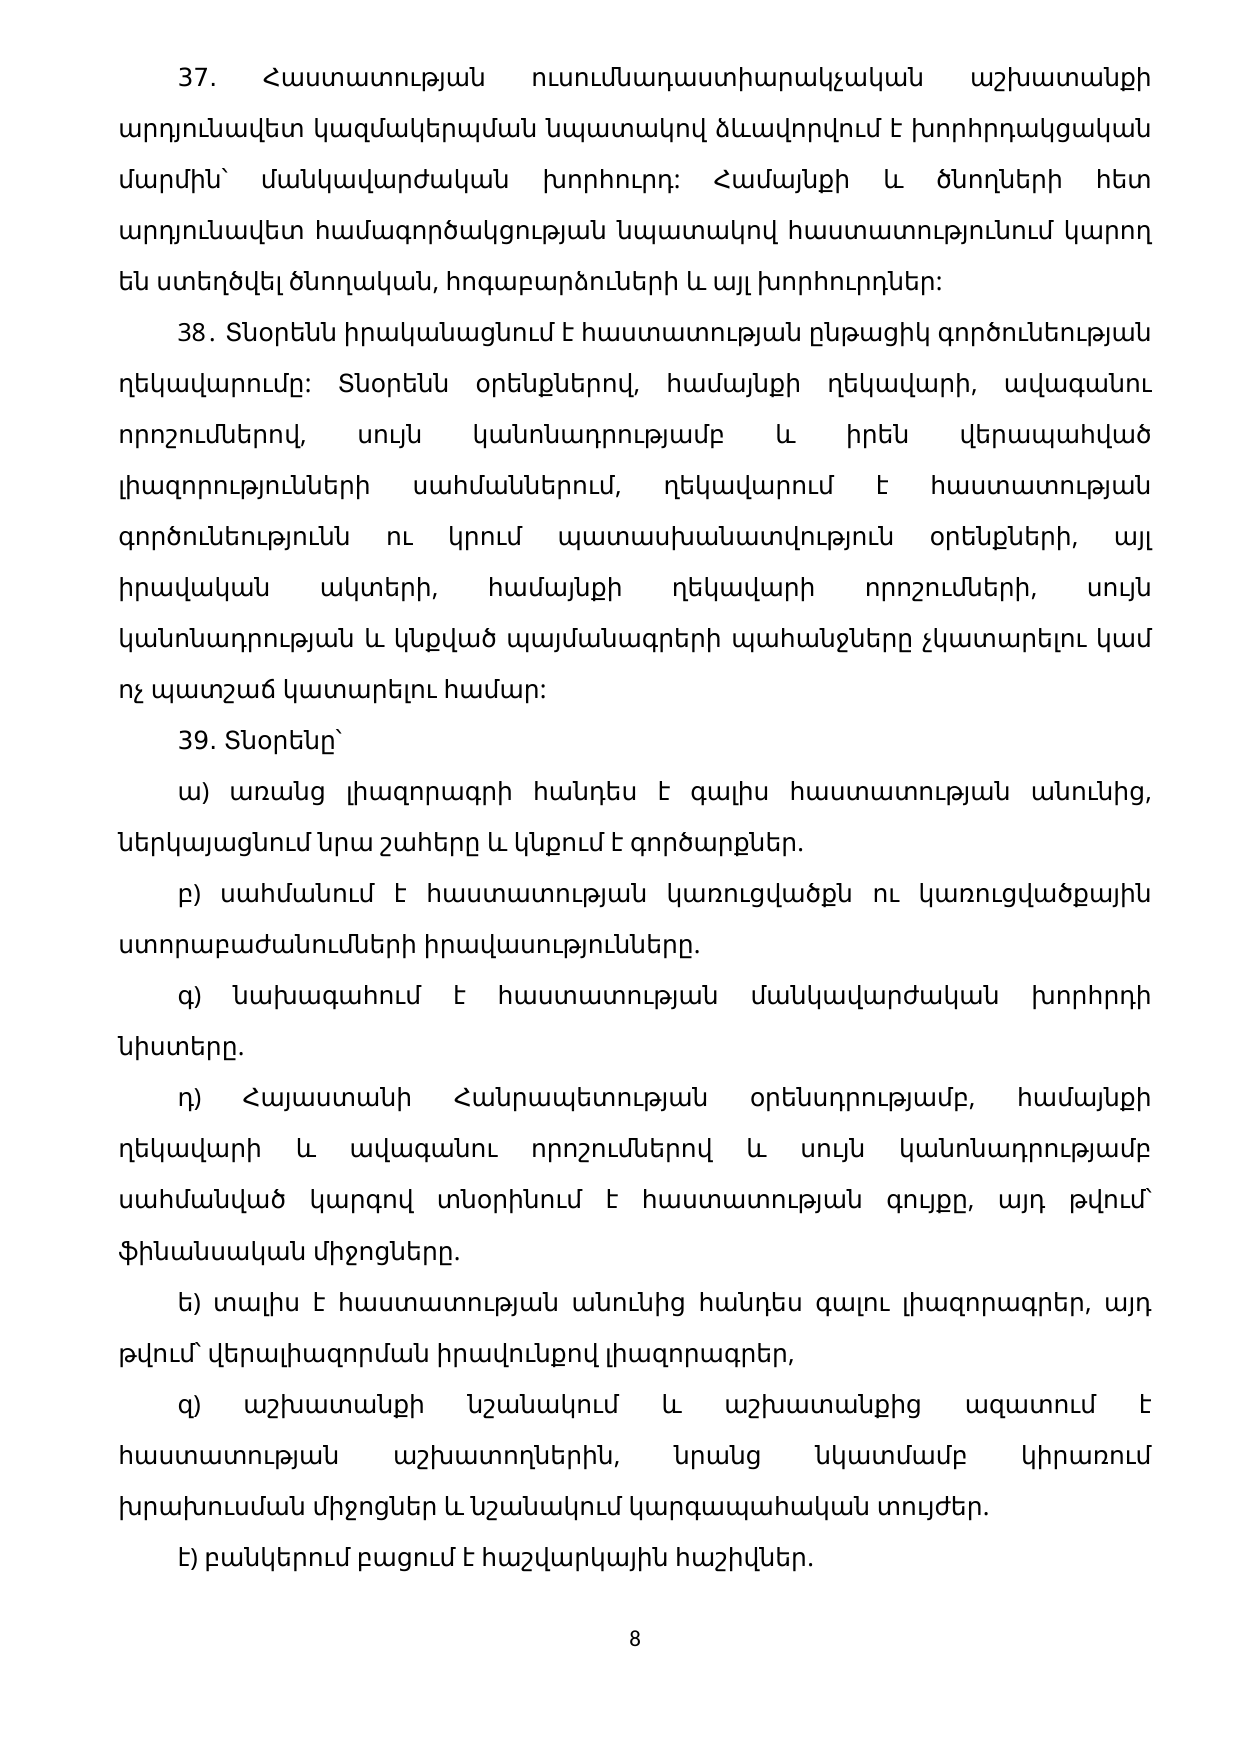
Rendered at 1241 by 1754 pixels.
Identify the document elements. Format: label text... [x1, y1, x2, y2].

text 39․ Տնօրենը՝ [118, 723, 1152, 757]
text 38․ Տնօրենն իրականացնում է հաստատության ընթացիկ գործունեության ղեկավարումը: Տնօրենն օրենքներով, համայնքի ղեկավարի, ավագանու որոշումներով, սույն կանոնադրությամբ և իրեն վերապահված լիազորությունների սահմաններում, ղեկավարում է հաստատության գործունեությունն ու կրում պատասխանատվություն օրենքների, այլ իրավական ակտերի, համայնքի ղեկավարի որոշումների, սույն կանոնադրության և կնքված պայմանագրերի պահանջները չկատարելու կամ ոչ պատշաճ կատարելու համար: [118, 314, 1152, 706]
text ե) տալիս է հաստատության անունից հանդես գալու լիազորագրեր, այդ թվում՝ վերալիազորման իրավունքով լիազորագրեր, [118, 1284, 1152, 1369]
text 37․ Հաստատության ուսումնադաստիարակչական աշխատանքի արդյունավետ կազմակերպման նպատակով ձևավորվում է խորհրդակցական մարմին՝ մանկավարժական խորհուրդ: Համայնքի և ծնողների հետ արդյունավետ համագործակցության նպատակով հաստատությունում կարող են ստեղծվել ծնողական, հոգաբարձուների և այլ խորհուրդներ: [118, 59, 1152, 297]
text գ) նախագահում է հաստատության մանկավարժական խորհրդի նիստերը. [118, 978, 1152, 1063]
text բ) սահմանում է հաստատության կառուցվածքն ու կառուցվածքային ստորաբաժանումների իրավասությունները. [118, 876, 1152, 961]
text է) բանկերում բացում է հաշվարկային հաշիվներ. [118, 1539, 1152, 1573]
text զ) աշխատանքի նշանակում և աշխատանքից ազատում է հաստատության աշխատողներին, նրանց նկատմամբ կիրառում խրախուսման միջոցներ և նշանակում կարգապահական տույժեր. [118, 1386, 1152, 1522]
text ա) առանց լիազորագրի հանդես է գալիս հաստատության անունից, ներկայացնում նրա շահերը և կնքում է գործարքներ. [118, 774, 1152, 859]
text դ) Հայաստանի Հանրապետության օրենսդրությամբ, համայնքի ղեկավարի և ավագանու որոշումներով և սույն կանոնադրությամբ սահմանված կարգով տնօրինում է հաստատության գույքը, այդ թվում՝ ֆինանսական միջոցները. [118, 1080, 1152, 1267]
